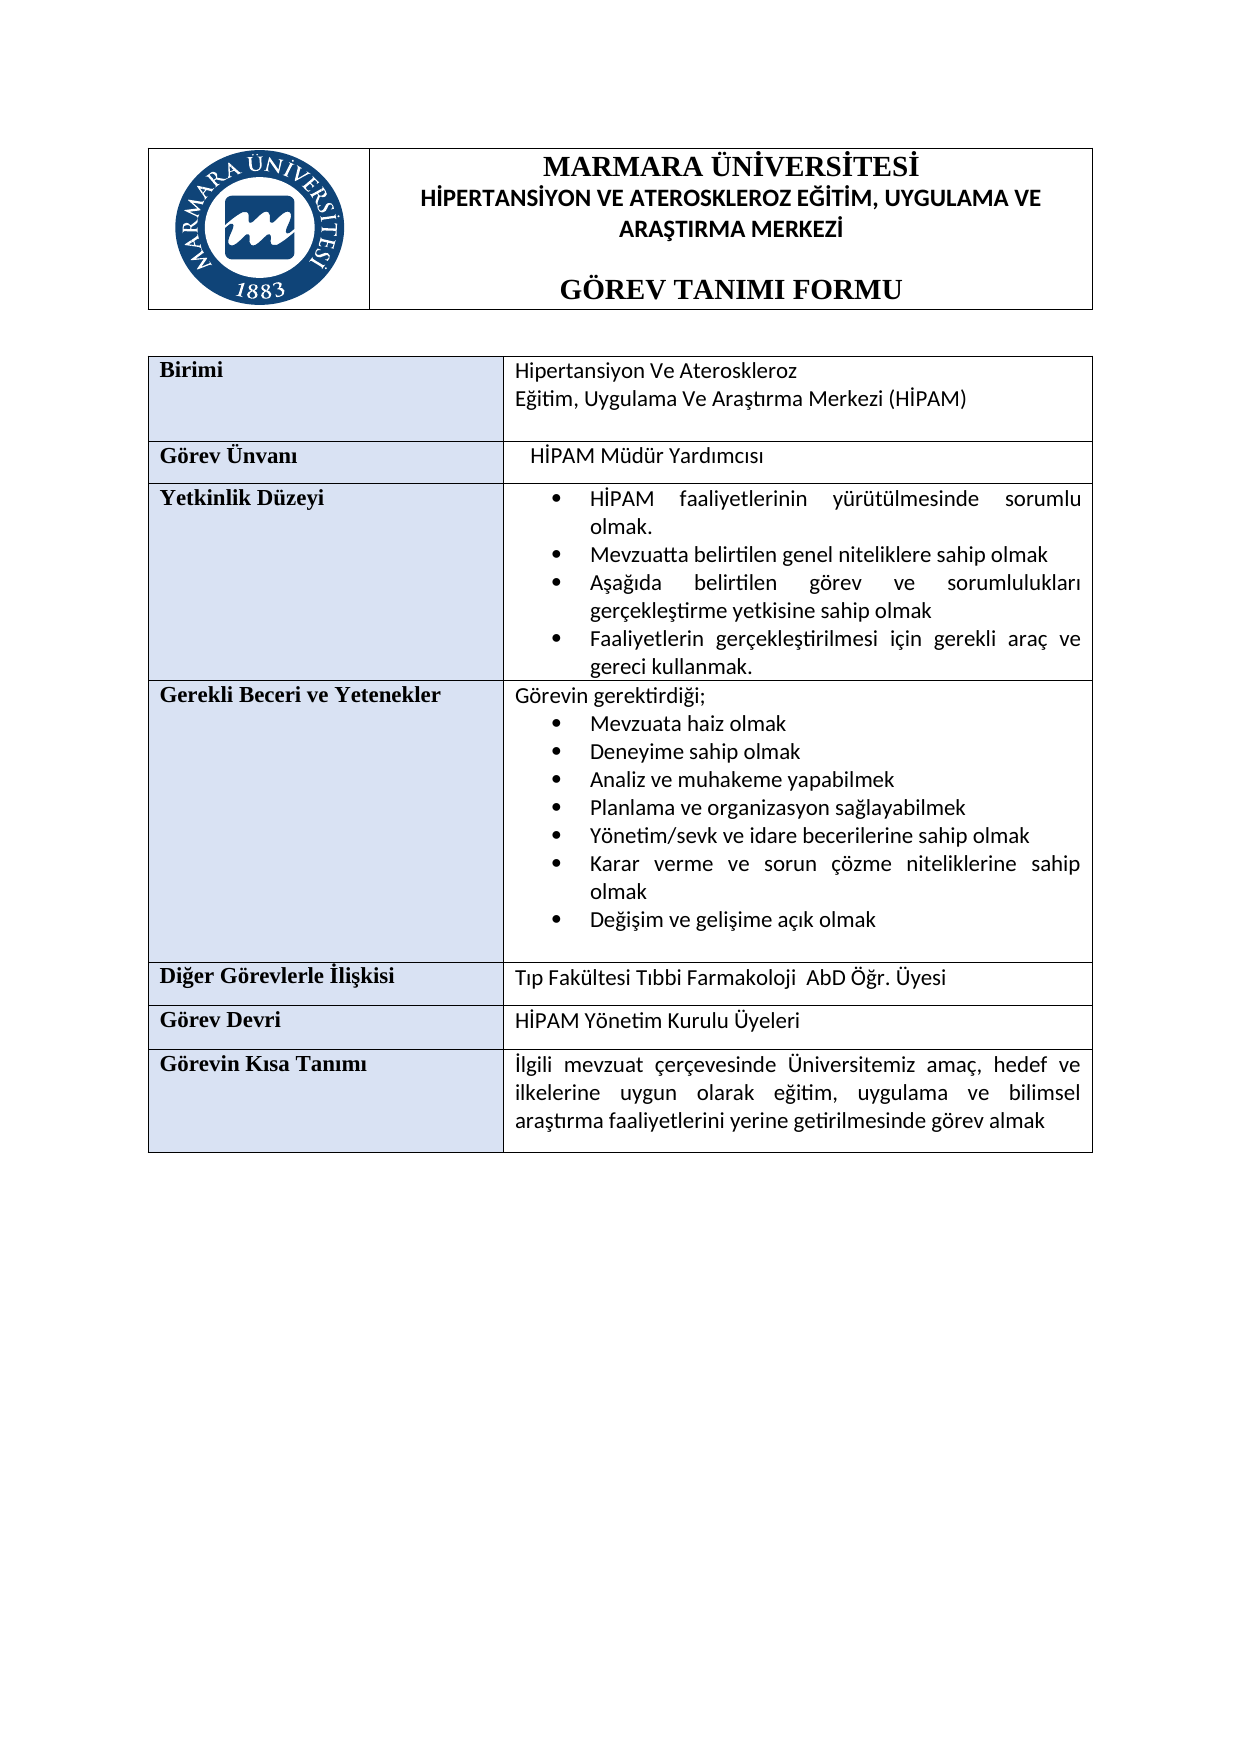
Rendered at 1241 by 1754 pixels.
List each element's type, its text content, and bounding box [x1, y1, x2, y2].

table_cell İlgili mevzuat çerçevesinde Üniversitemiz amaç, hedef ve ilkelerine uygun olarak eğitim, uygulama ve bilimsel araştırma faaliyetlerini yerine getirilmesinde görev almak [504, 1050, 1092, 1152]
table_cell HİPAM Müdür Yardımcısı [504, 442, 1092, 483]
table_cell Diğer Görevlerle İlişkisi [149, 963, 503, 1005]
table_cell Görevin gerektirdiği; Mevzuata haiz olmak Deneyime sahip olmak Analiz ve muhakeme yapabilmek Planlama ve organizasyon sağlayabilmek Yönetim/sevk ve idare becerilerine sahip olmak Karar verme ve sorun çözme niteliklerine sahip olmak Değişim ve gelişime açık olmak [504, 681, 1092, 962]
table_cell Görev Devri [149, 1006, 503, 1049]
table_cell Tıp Fakültesi Tıbbi Farmakoloji AbD Öğr. Üyesi [504, 963, 1092, 1005]
table_cell HİPAM Yönetim Kurulu Üyeleri [504, 1006, 1092, 1049]
table_cell Gerekli Beceri ve Yetenekler [149, 681, 503, 962]
table_cell HİPAM faaliyetlerinin yürütülmesinde sorumlu olmak. Mevzuatta belirtilen genel niteliklere sahip olmak Aşağıda belirtilen görev ve sorumlulukları gerçekleştirme yetkisine sahip olmak Faaliyetlerin gerçekleştirilmesi için gerekli araç ve gereci kullanmak. [504, 484, 1092, 680]
table_cell Görevin Kısa Tanımı [149, 1050, 503, 1152]
table_cell Görev Ünvanı [149, 442, 503, 483]
table_header Birimi [149, 357, 503, 441]
table_cell Yetkinlik Düzeyi [149, 484, 503, 680]
table_header Hipertansiyon Ve Ateroskleroz Eğitim, Uygulama Ve Araştırma Merkezi (HİPAM) [504, 357, 1092, 441]
table_header [149, 149, 369, 309]
table_header MARMARA ÜNİVERSİTESİ HİPERTANSİYON VE ATEROSKLEROZ EĞİTİM, UYGULAMA VE ARAŞTIRMA MERKEZİ GÖREV TANIMI FORMU [370, 149, 1092, 309]
